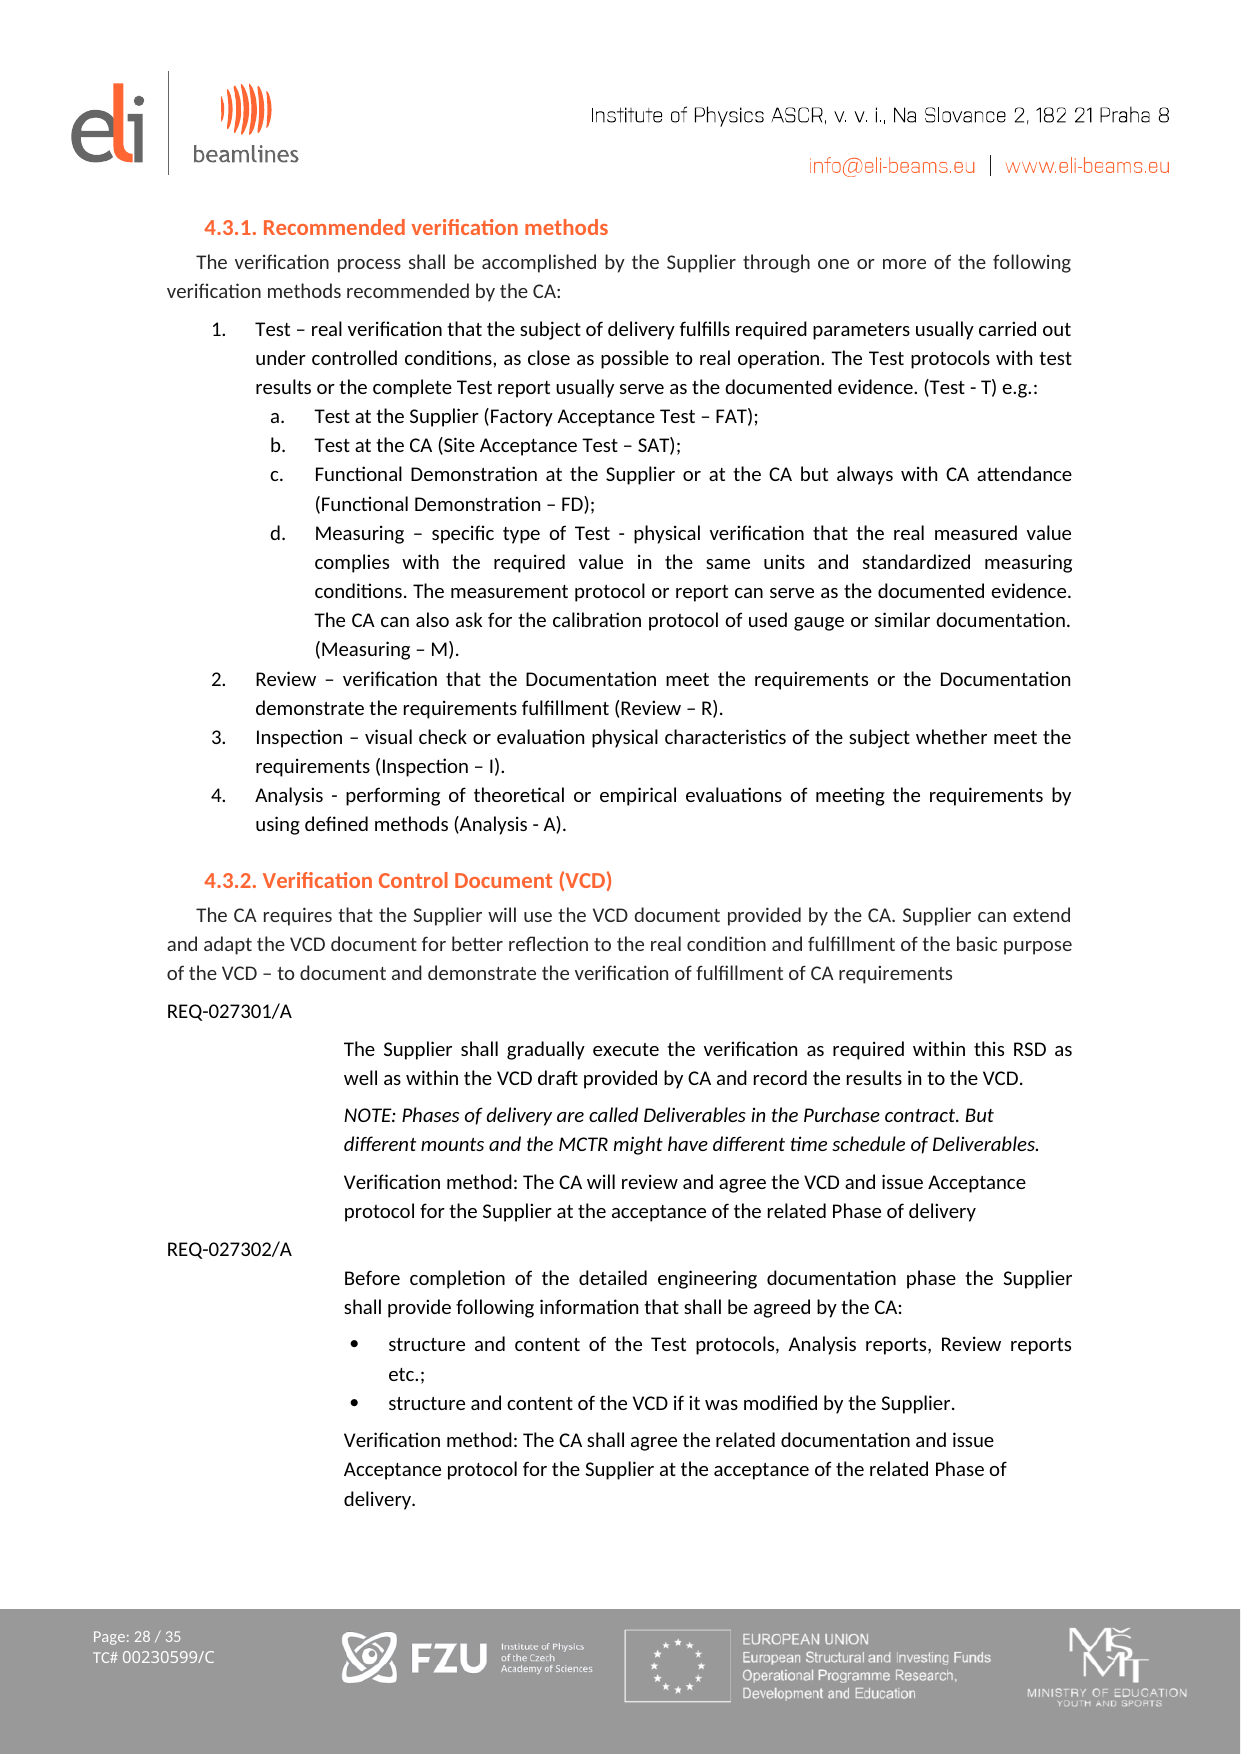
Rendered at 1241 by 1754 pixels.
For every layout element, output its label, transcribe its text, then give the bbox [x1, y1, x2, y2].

list Analysis - performing of theoretical or empirical evaluations of meeting the requirements by using defined methods (Analysis - A). [211, 782, 1074, 837]
list Functional Demonstration at the Supplier or at the CA but always with CA attendance (Functional Demonstration – FD); [270, 462, 1074, 516]
text The verification process shall be accomplished by the Supplier through one or more of the following verification methods recommended by the CA: [167, 249, 1074, 304]
subtitle Recommended verification methods [204, 213, 1074, 241]
list Test at the CA (Site Acceptance Test – SAT); [270, 432, 1074, 458]
list structure and content of the VCD if it was modified by the Supplier. [351, 1390, 1074, 1415]
list structure and content of the Test protocols, Analysis reports, Review reports etc.; [351, 1332, 1074, 1386]
text Before completion of the detailed engineering documentation phase the Supplier shall provide following information that shall be agreed by the CA: [344, 1265, 1074, 1319]
text REQ-027302/A [167, 1236, 1074, 1261]
text The CA requires that the Supplier will use the VCD document provided by the CA. Supplier can extend and adapt the VCD document for better reflection to the real condition and fulfillment of the basic purpose of the VCD – to document and demonstrate the verification of fulfillment of CA requirements [167, 902, 1074, 986]
text NOTE: Phases of delivery are called Deliverables in the Purchase contract. But different mounts and the MCTR might have different time schedule of Deliverables. [344, 1102, 1074, 1157]
text REQ-027301/A [167, 998, 1074, 1024]
list Measuring – specific type of Test - physical verification that the real measured value complies with the required value in the same units and standardized measuring conditions. The measurement protocol or report can serve as the documented evidence. The CA can also ask for the calibration protocol of used gauge or similar documentation. (Measuring – M). [270, 520, 1074, 662]
list Inspection – visual check or evaluation physical characteristics of the subject whether meet the requirements (Inspection – I). [211, 724, 1074, 779]
subtitle Verification Control Document (VCD) [204, 866, 1074, 894]
text The Supplier shall gradually execute the verification as required within this RSD as well as within the VCD draft provided by CA and record the results in to the VCD. [344, 1036, 1074, 1090]
list Test – real verification that the subject of delivery fulfills required parameters usually carried out under controlled conditions, as close as possible to real operation. The Test protocols with test results or the complete Test report usually serve as the documented evidence. (Test - T) e.g.: [211, 316, 1074, 399]
picture [0, 1609, 1241, 1754]
list Test at the Supplier (Factory Acceptance Test – FAT); [270, 403, 1074, 429]
text Verification method: The CA will review and agree the VCD and issue Acceptance protocol for the Supplier at the acceptance of the related Phase of delivery [344, 1169, 1074, 1224]
list Review – verification that the Documentation meet the requirements or the Documentation demonstrate the requirements fulfillment (Review – R). [211, 666, 1074, 720]
